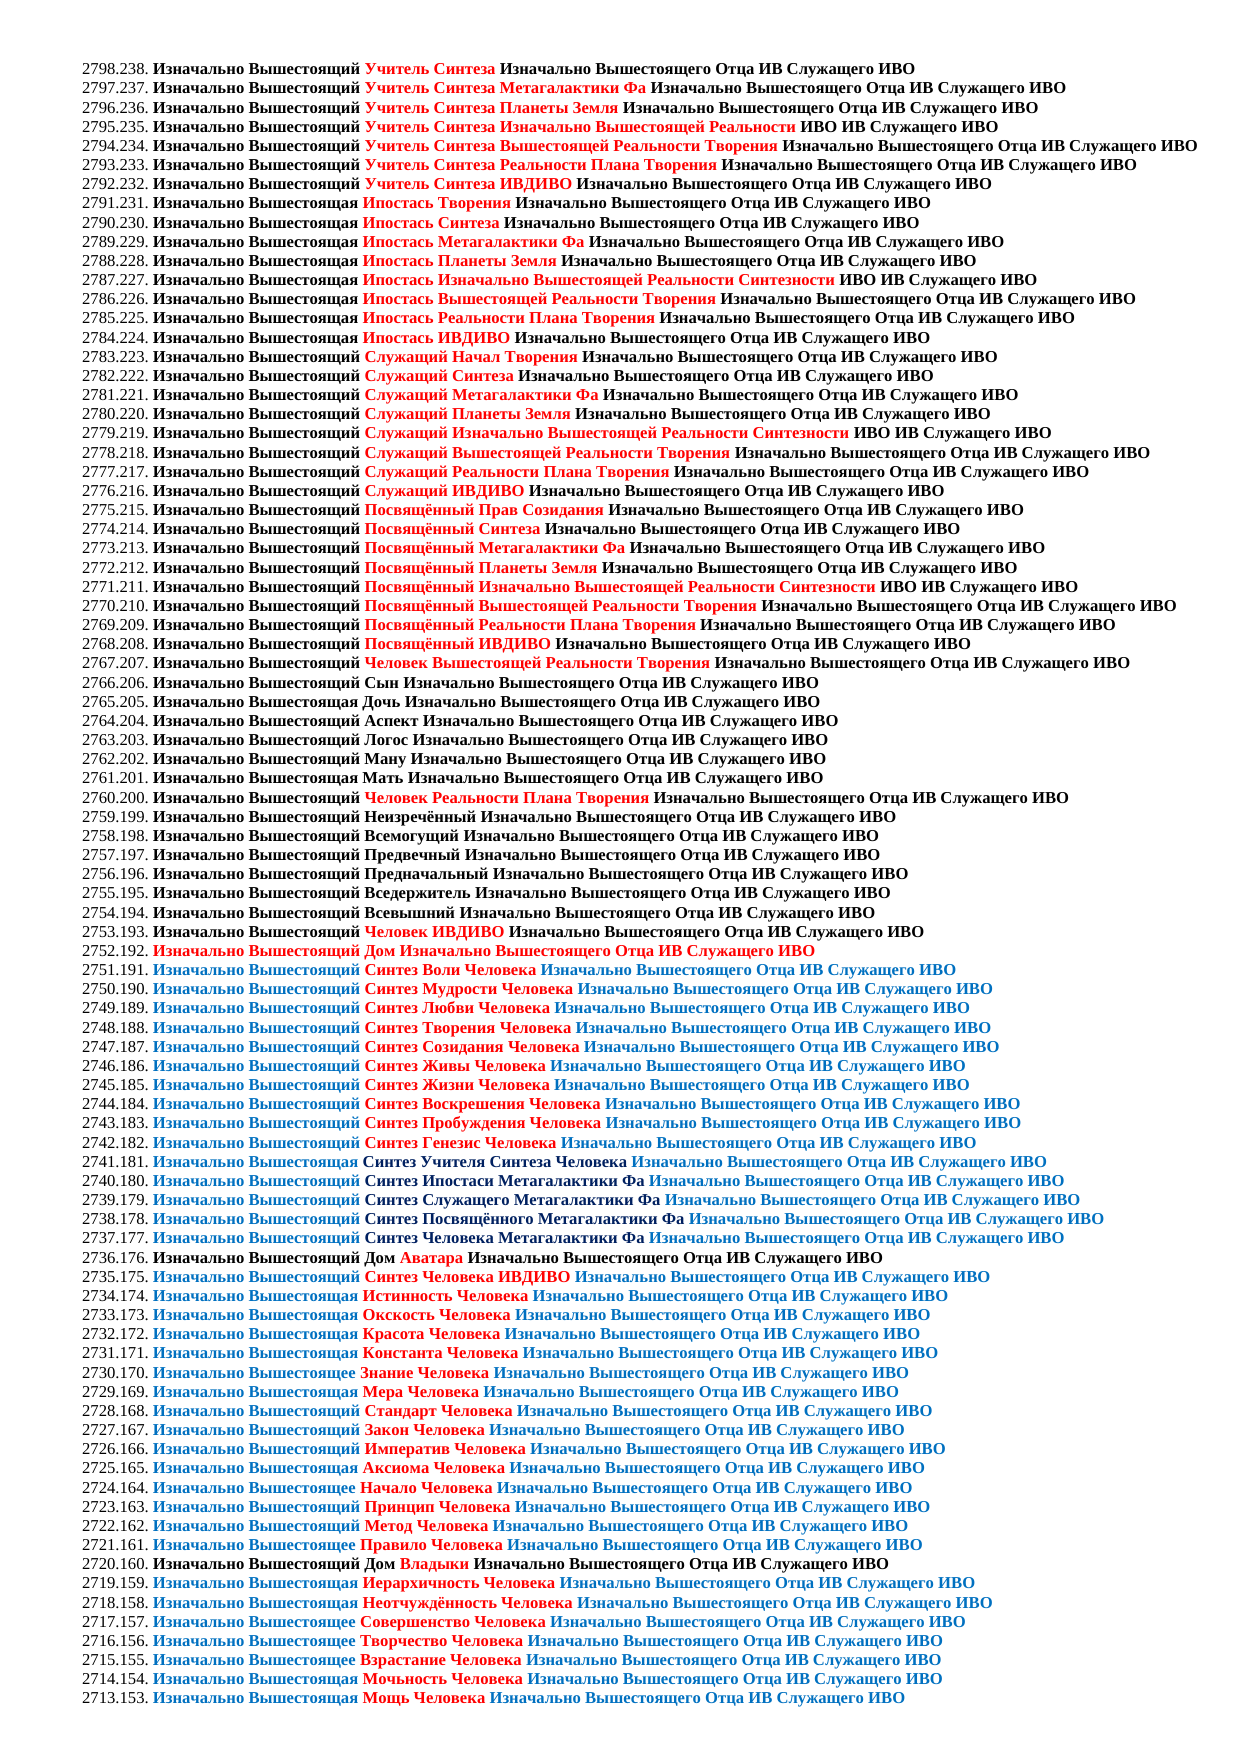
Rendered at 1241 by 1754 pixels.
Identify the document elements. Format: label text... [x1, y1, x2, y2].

text 2747.187. Изначально Вышестоящий Синтез Созидания Человека Изначально Вышестоящего Отца ИВ Служащего ИВО [82, 1037, 1211, 1056]
text 2756.196. Изначально Вышестоящий Предначальный Изначально Вышестоящего Отца ИВ Служащего ИВО [82, 864, 1211, 883]
text 2725.165. Изначально Вышестоящая Аксиома Человека Изначально Вышестоящего Отца ИВ Служащего ИВО [82, 1458, 1211, 1477]
text 2798.238. Изначально Вышестоящий Учитель Синтеза Изначально Вышестоящего Отца ИВ Служащего ИВО [82, 59, 1211, 78]
text 2759.199. Изначально Вышестоящий Неизречённый Изначально Вышестоящего Отца ИВ Служащего ИВО [82, 807, 1211, 826]
text 2767.207. Изначально Вышестоящий Человек Вышестоящей Реальности Творения Изначально Вышестоящего Отца ИВ Служащего ИВО [82, 653, 1211, 672]
text 2772.212. Изначально Вышестоящий Посвящённый Планеты Земля Изначально Вышестоящего Отца ИВ Служащего ИВО [82, 557, 1211, 577]
text 2733.173. Изначально Вышестоящая Окскость Человека Изначально Вышестоящего Отца ИВ Служащего ИВО [82, 1305, 1211, 1324]
text 2790.230. Изначально Вышестоящая Ипостась Синтеза Изначально Вышестоящего Отца ИВ Служащего ИВО [82, 212, 1211, 232]
text 2789.229. Изначально Вышестоящая Ипостась Метагалактики Фа Изначально Вышестоящего Отца ИВ Служащего ИВО [82, 232, 1211, 251]
text 2732.172. Изначально Вышестоящая Красота Человека Изначально Вышестоящего Отца ИВ Служащего ИВО [82, 1324, 1211, 1343]
text 2783.223. Изначально Вышестоящий Служащий Начал Творения Изначально Вышестоящего Отца ИВ Служащего ИВО [82, 347, 1211, 366]
text 2766.206. Изначально Вышестоящий Сын Изначально Вышестоящего Отца ИВ Служащего ИВО [82, 672, 1211, 692]
text 2735.175. Изначально Вышестоящий Синтез Человека ИВДИВО Изначально Вышестоящего Отца ИВ Служащего ИВО [82, 1267, 1211, 1286]
text 2787.227. Изначально Вышестоящая Ипостась Изначально Вышестоящей Реальности Синтезности ИВО ИВ Служащего ИВО [82, 270, 1211, 289]
text 2777.217. Изначально Вышестоящий Служащий Реальности Плана Творения Изначально Вышестоящего Отца ИВ Служащего ИВО [82, 462, 1211, 481]
text 2760.200. Изначально Вышестоящий Человек Реальности Плана Творения Изначально Вышестоящего Отца ИВ Служащего ИВО [82, 787, 1211, 807]
text 2724.164. Изначально Вышестоящее Начало Человека Изначально Вышестоящего Отца ИВ Служащего ИВО [82, 1477, 1211, 1497]
text 2737.177. Изначально Вышестоящий Синтез Человека Метагалактики Фа Изначально Вышестоящего Отца ИВ Служащего ИВО [82, 1228, 1211, 1247]
text 2774.214. Изначально Вышестоящий Посвящённый Синтеза Изначально Вышестоящего Отца ИВ Служащего ИВО [82, 519, 1211, 538]
text 2762.202. Изначально Вышестоящий Ману Изначально Вышестоящего Отца ИВ Служащего ИВО [82, 749, 1211, 768]
text 2739.179. Изначально Вышестоящий Синтез Служащего Метагалактики Фа Изначально Вышестоящего Отца ИВ Служащего ИВО [82, 1190, 1211, 1209]
text 2754.194. Изначально Вышестоящий Всевышний Изначально Вышестоящего Отца ИВ Служащего ИВО [82, 902, 1211, 922]
text 2746.186. Изначально Вышестоящий Синтез Живы Человека Изначально Вышестоящего Отца ИВ Служащего ИВО [82, 1056, 1211, 1075]
text 2773.213. Изначально Вышестоящий Посвящённый Метагалактики Фа Изначально Вышестоящего Отца ИВ Служащего ИВО [82, 538, 1211, 557]
text 2780.220. Изначально Вышестоящий Служащий Планеты Земля Изначально Вышестоящего Отца ИВ Служащего ИВО [82, 404, 1211, 423]
text 2796.236. Изначально Вышестоящий Учитель Синтеза Планеты Земля Изначально Вышестоящего Отца ИВ Служащего ИВО [82, 97, 1211, 117]
text 2736.176. Изначально Вышестоящий Дом Аватара Изначально Вышестоящего Отца ИВ Служащего ИВО [82, 1247, 1211, 1267]
text 2791.231. Изначально Вышестоящая Ипостась Творения Изначально Вышестоящего Отца ИВ Служащего ИВО [82, 193, 1211, 212]
text 2718.158. Изначально Вышестоящая Неотчуждённость Человека Изначально Вышестоящего Отца ИВ Служащего ИВО [82, 1592, 1211, 1612]
text 2748.188. Изначально Вышестоящий Синтез Творения Человека Изначально Вышестоящего Отца ИВ Служащего ИВО [82, 1017, 1211, 1037]
text 2764.204. Изначально Вышестоящий Аспект Изначально Вышестоящего Отца ИВ Служащего ИВО [82, 711, 1211, 730]
text 2776.216. Изначально Вышестоящий Служащий ИВДИВО Изначально Вышестоящего Отца ИВ Служащего ИВО [82, 481, 1211, 500]
text 2727.167. Изначально Вышестоящий Закон Человека Изначально Вышестоящего Отца ИВ Служащего ИВО [82, 1420, 1211, 1439]
text 2743.183. Изначально Вышестоящий Синтез Пробуждения Человека Изначально Вышестоящего Отца ИВ Служащего ИВО [82, 1113, 1211, 1132]
text 2797.237. Изначально Вышестоящий Учитель Синтеза Метагалактики Фа Изначально Вышестоящего Отца ИВ Служащего ИВО [82, 78, 1211, 97]
text 2793.233. Изначально Вышестоящий Учитель Синтеза Реальности Плана Творения Изначально Вышестоящего Отца ИВ Служащего ИВО [82, 155, 1211, 174]
text 2744.184. Изначально Вышестоящий Синтез Воскрешения Человека Изначально Вышестоящего Отца ИВ Служащего ИВО [82, 1094, 1211, 1113]
text 2730.170. Изначально Вышестоящее Знание Человека Изначально Вышестоящего Отца ИВ Служащего ИВО [82, 1362, 1211, 1382]
text 2714.154. Изначально Вышестоящая Мочьность Человека Изначально Вышестоящего Отца ИВ Служащего ИВО [82, 1669, 1211, 1688]
text 2779.219. Изначально Вышестоящий Служащий Изначально Вышестоящей Реальности Синтезности ИВО ИВ Служащего ИВО [82, 423, 1211, 442]
text 2782.222. Изначально Вышестоящий Служащий Синтеза Изначально Вышестоящего Отца ИВ Служащего ИВО [82, 366, 1211, 385]
text 2753.193. Изначально Вышестоящий Человек ИВДИВО Изначально Вышестоящего Отца ИВ Служащего ИВО [82, 922, 1211, 941]
text 2750.190. Изначально Вышестоящий Синтез Мудрости Человека Изначально Вышестоящего Отца ИВ Служащего ИВО [82, 979, 1211, 998]
text 2729.169. Изначально Вышестоящая Мера Человека Изначально Вышестоящего Отца ИВ Служащего ИВО [82, 1382, 1211, 1401]
text 2721.161. Изначально Вышестоящее Правило Человека Изначально Вышестоящего Отца ИВ Служащего ИВО [82, 1535, 1211, 1554]
text 2717.157. Изначально Вышестоящее Совершенство Человека Изначально Вышестоящего Отца ИВ Служащего ИВО [82, 1612, 1211, 1631]
text 2778.218. Изначально Вышестоящий Служащий Вышестоящей Реальности Творения Изначально Вышестоящего Отца ИВ Служащего ИВО [82, 442, 1211, 462]
text 2763.203. Изначально Вышестоящий Логос Изначально Вышестоящего Отца ИВ Служащего ИВО [82, 730, 1211, 749]
text 2734.174. Изначально Вышестоящая Истинность Человека Изначально Вышестоящего Отца ИВ Служащего ИВО [82, 1286, 1211, 1305]
text 2786.226. Изначально Вышестоящая Ипостась Вышестоящей Реальности Творения Изначально Вышестоящего Отца ИВ Служащего ИВО [82, 289, 1211, 308]
text 2741.181. Изначально Вышестоящая Синтез Учителя Синтеза Человека Изначально Вышестоящего Отца ИВ Служащего ИВО [82, 1152, 1211, 1171]
text 2716.156. Изначально Вышестоящее Творчество Человека Изначально Вышестоящего Отца ИВ Служащего ИВО [82, 1631, 1211, 1650]
text 2731.171. Изначально Вышестоящая Константа Человека Изначально Вышестоящего Отца ИВ Служащего ИВО [82, 1343, 1211, 1362]
text 2751.191. Изначально Вышестоящий Синтез Воли Человека Изначально Вышестоящего Отца ИВ Служащего ИВО [82, 960, 1211, 979]
text 2728.168. Изначально Вышестоящий Стандарт Человека Изначально Вышестоящего Отца ИВ Служащего ИВО [82, 1401, 1211, 1420]
text 2795.235. Изначально Вышестоящий Учитель Синтеза Изначально Вышестоящей Реальности ИВО ИВ Служащего ИВО [82, 117, 1211, 136]
text 2761.201. Изначально Вышестоящая Мать Изначально Вышестоящего Отца ИВ Служащего ИВО [82, 768, 1211, 787]
text 2713.153. Изначально Вышестоящая Мощь Человека Изначально Вышестоящего Отца ИВ Служащего ИВО [82, 1688, 1211, 1707]
text 2785.225. Изначально Вышестоящая Ипостась Реальности Плана Творения Изначально Вышестоящего Отца ИВ Служащего ИВО [82, 308, 1211, 327]
text 2755.195. Изначально Вышестоящий Вседержитель Изначально Вышестоящего Отца ИВ Служащего ИВО [82, 883, 1211, 902]
text 2719.159. Изначально Вышестоящая Иерархичность Человека Изначально Вышестоящего Отца ИВ Служащего ИВО [82, 1573, 1211, 1592]
text 2784.224. Изначально Вышестоящая Ипостась ИВДИВО Изначально Вышестоящего Отца ИВ Служащего ИВО [82, 327, 1211, 347]
text 2749.189. Изначально Вышестоящий Синтез Любви Человека Изначально Вышестоящего Отца ИВ Служащего ИВО [82, 998, 1211, 1017]
text 2781.221. Изначально Вышестоящий Служащий Метагалактики Фа Изначально Вышестоящего Отца ИВ Служащего ИВО [82, 385, 1211, 404]
text 2765.205. Изначально Вышестоящая Дочь Изначально Вышестоящего Отца ИВ Служащего ИВО [82, 692, 1211, 711]
text 2771.211. Изначально Вышестоящий Посвящённый Изначально Вышестоящей Реальности Синтезности ИВО ИВ Служащего ИВО [82, 577, 1211, 596]
text 2770.210. Изначально Вышестоящий Посвящённый Вышестоящей Реальности Творения Изначально Вышестоящего Отца ИВ Служащего ИВО [82, 596, 1211, 615]
text 2775.215. Изначально Вышестоящий Посвящённый Прав Созидания Изначально Вышестоящего Отца ИВ Служащего ИВО [82, 500, 1211, 519]
text 2768.208. Изначально Вышестоящий Посвящённый ИВДИВО Изначально Вышестоящего Отца ИВ Служащего ИВО [82, 634, 1211, 653]
text 2757.197. Изначально Вышестоящий Предвечный Изначально Вышестоящего Отца ИВ Служащего ИВО [82, 845, 1211, 864]
text 2723.163. Изначально Вышестоящий Принцип Человека Изначально Вышестоящего Отца ИВ Служащего ИВО [82, 1497, 1211, 1516]
text 2738.178. Изначально Вышестоящий Синтез Посвящённого Метагалактики Фа Изначально Вышестоящего Отца ИВ Служащего ИВО [82, 1209, 1211, 1228]
text 2715.155. Изначально Вышестоящее Взрастание Человека Изначально Вышестоящего Отца ИВ Служащего ИВО [82, 1650, 1211, 1669]
text 2769.209. Изначально Вышестоящий Посвящённый Реальности Плана Творения Изначально Вышестоящего Отца ИВ Служащего ИВО [82, 615, 1211, 634]
text 2792.232. Изначально Вышестоящий Учитель Синтеза ИВДИВО Изначально Вышестоящего Отца ИВ Служащего ИВО [82, 174, 1211, 193]
text 2788.228. Изначально Вышестоящая Ипостась Планеты Земля Изначально Вышестоящего Отца ИВ Служащего ИВО [82, 251, 1211, 270]
text 2745.185. Изначально Вышестоящий Синтез Жизни Человека Изначально Вышестоящего Отца ИВ Служащего ИВО [82, 1075, 1211, 1094]
text 2758.198. Изначально Вышестоящий Всемогущий Изначально Вышестоящего Отца ИВ Служащего ИВО [82, 826, 1211, 845]
text 2726.166. Изначально Вышестоящий Императив Человека Изначально Вышестоящего Отца ИВ Служащего ИВО [82, 1439, 1211, 1458]
text 2722.162. Изначально Вышестоящий Метод Человека Изначально Вышестоящего Отца ИВ Служащего ИВО [82, 1516, 1211, 1535]
text 2794.234. Изначально Вышестоящий Учитель Синтеза Вышестоящей Реальности Творения Изначально Вышестоящего Отца ИВ Служащего ИВО [82, 136, 1211, 155]
text 2742.182. Изначально Вышестоящий Синтез Генезис Человека Изначально Вышестоящего Отца ИВ Служащего ИВО [82, 1132, 1211, 1152]
text 2720.160. Изначально Вышестоящий Дом Владыки Изначально Вышестоящего Отца ИВ Служащего ИВО [82, 1554, 1211, 1573]
text 2740.180. Изначально Вышестоящий Синтез Ипостаси Метагалактики Фа Изначально Вышестоящего Отца ИВ Служащего ИВО [82, 1171, 1211, 1190]
text 2752.192. Изначально Вышестоящий Дом Изначально Вышестоящего Отца ИВ Служащего ИВО [82, 941, 1211, 960]
